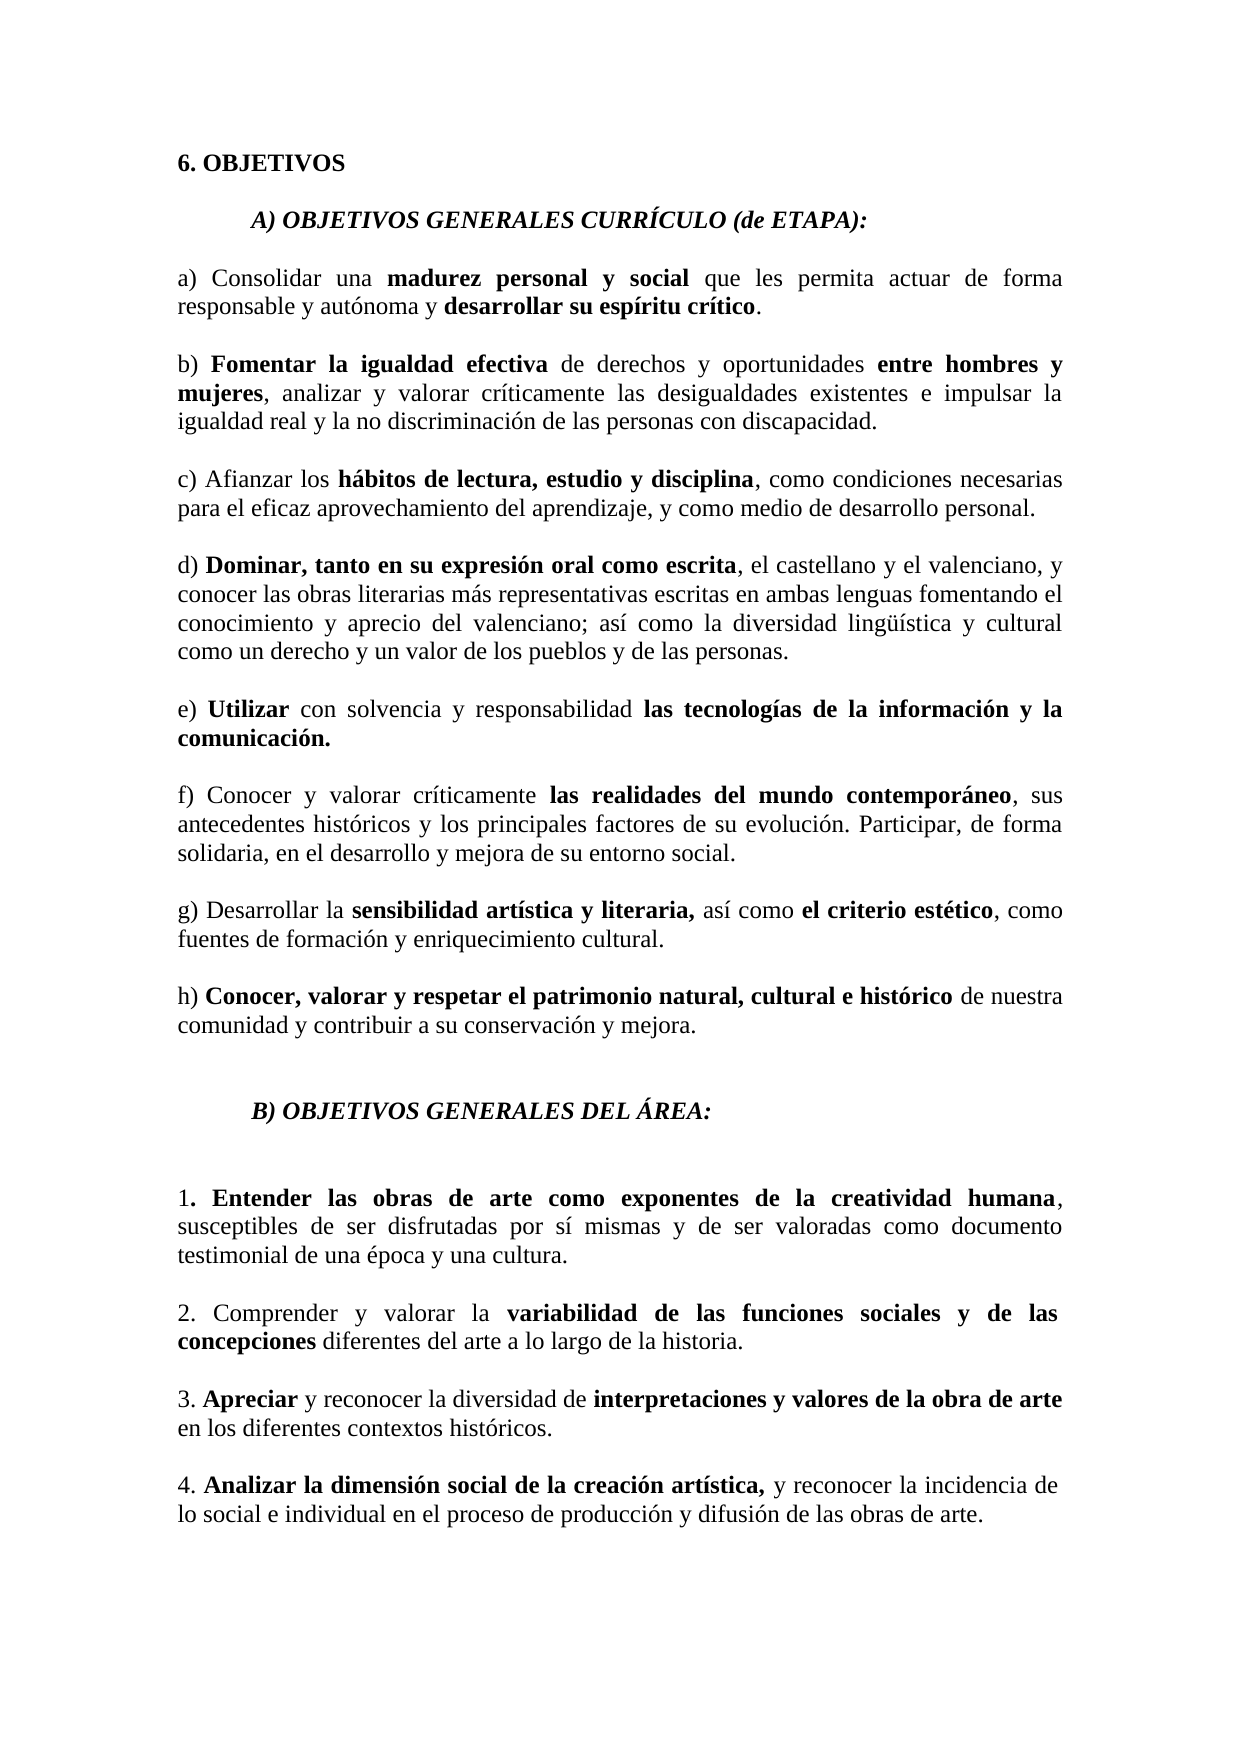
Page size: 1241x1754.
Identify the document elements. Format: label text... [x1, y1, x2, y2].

text d) Dominar, tanto en su expresión oral como escrita, el castellano y el valenciano, y conocer las obras literarias más representativas escritas en ambas lenguas fomentando el conocimiento y aprecio del valenciano; así como la diversidad lingüística y cultural como un derecho y un valor de los pueblos y de las personas. [177, 550, 1063, 665]
text f) Conocer y valorar críticamente las realidades del mundo contemporáneo, sus antecedentes históricos y los principales factores de su evolución. Participar, de forma solidaria, en el desarrollo y mejora de su entorno social. [177, 780, 1063, 866]
text 3. Apreciar y reconocer la diversidad de interpretaciones y valores de la obra de arte en los diferentes contextos históricos. [177, 1384, 1063, 1441]
text g) Desarrollar la sensibilidad artística y literaria, así como el criterio estético, como fuentes de formación y enriquecimiento cultural. [177, 895, 1063, 953]
text 6. OBJETIVOS [177, 148, 1058, 176]
text 2. Comprender y valorar la variabilidad de las funciones sociales y de las concepciones diferentes del arte a lo largo de la historia. [177, 1298, 1058, 1384]
text b) Fomentar la igualdad efectiva de derechos y oportunidades entre hombres y mujeres, analizar y valorar críticamente las desigualdades existentes e impulsar la igualdad real y la no discriminación de las personas con discapacidad. [177, 349, 1063, 464]
text e) Utilizar con solvencia y responsabilidad las tecnologías de la información y la comunicación. [177, 694, 1063, 751]
text a) Consolidar una madurez personal y social que les permita actuar de forma responsable y autónoma y desarrollar su espíritu crítico. [177, 263, 1063, 320]
text 1. Entender las obras de arte como exponentes de la creatividad humana, susceptibles de ser disfrutadas por sí mismas y de ser valoradas como documento testimonial de una época y una cultura. [177, 1183, 1063, 1269]
text A) OBJETIVOS GENERALES CURRÍCULO (de ETAPA): [177, 205, 1058, 234]
text 4. Analizar la dimensión social de la creación artística, y reconocer la incidencia de lo social e individual en el proceso de producción y difusión de las obras de arte. [177, 1470, 1058, 1528]
text h) Conocer, valorar y respetar el patrimonio natural, cultural e histórico de nuestra comunidad y contribuir a su conservación y mejora. [177, 981, 1063, 1039]
text B) OBJETIVOS GENERALES DEL ÁREA: [177, 1096, 1058, 1125]
text c) Afianzar los hábitos de lectura, estudio y disciplina, como condiciones necesarias para el eficaz aprovechamiento del aprendizaje, y como medio de desarrollo personal. [177, 464, 1063, 521]
